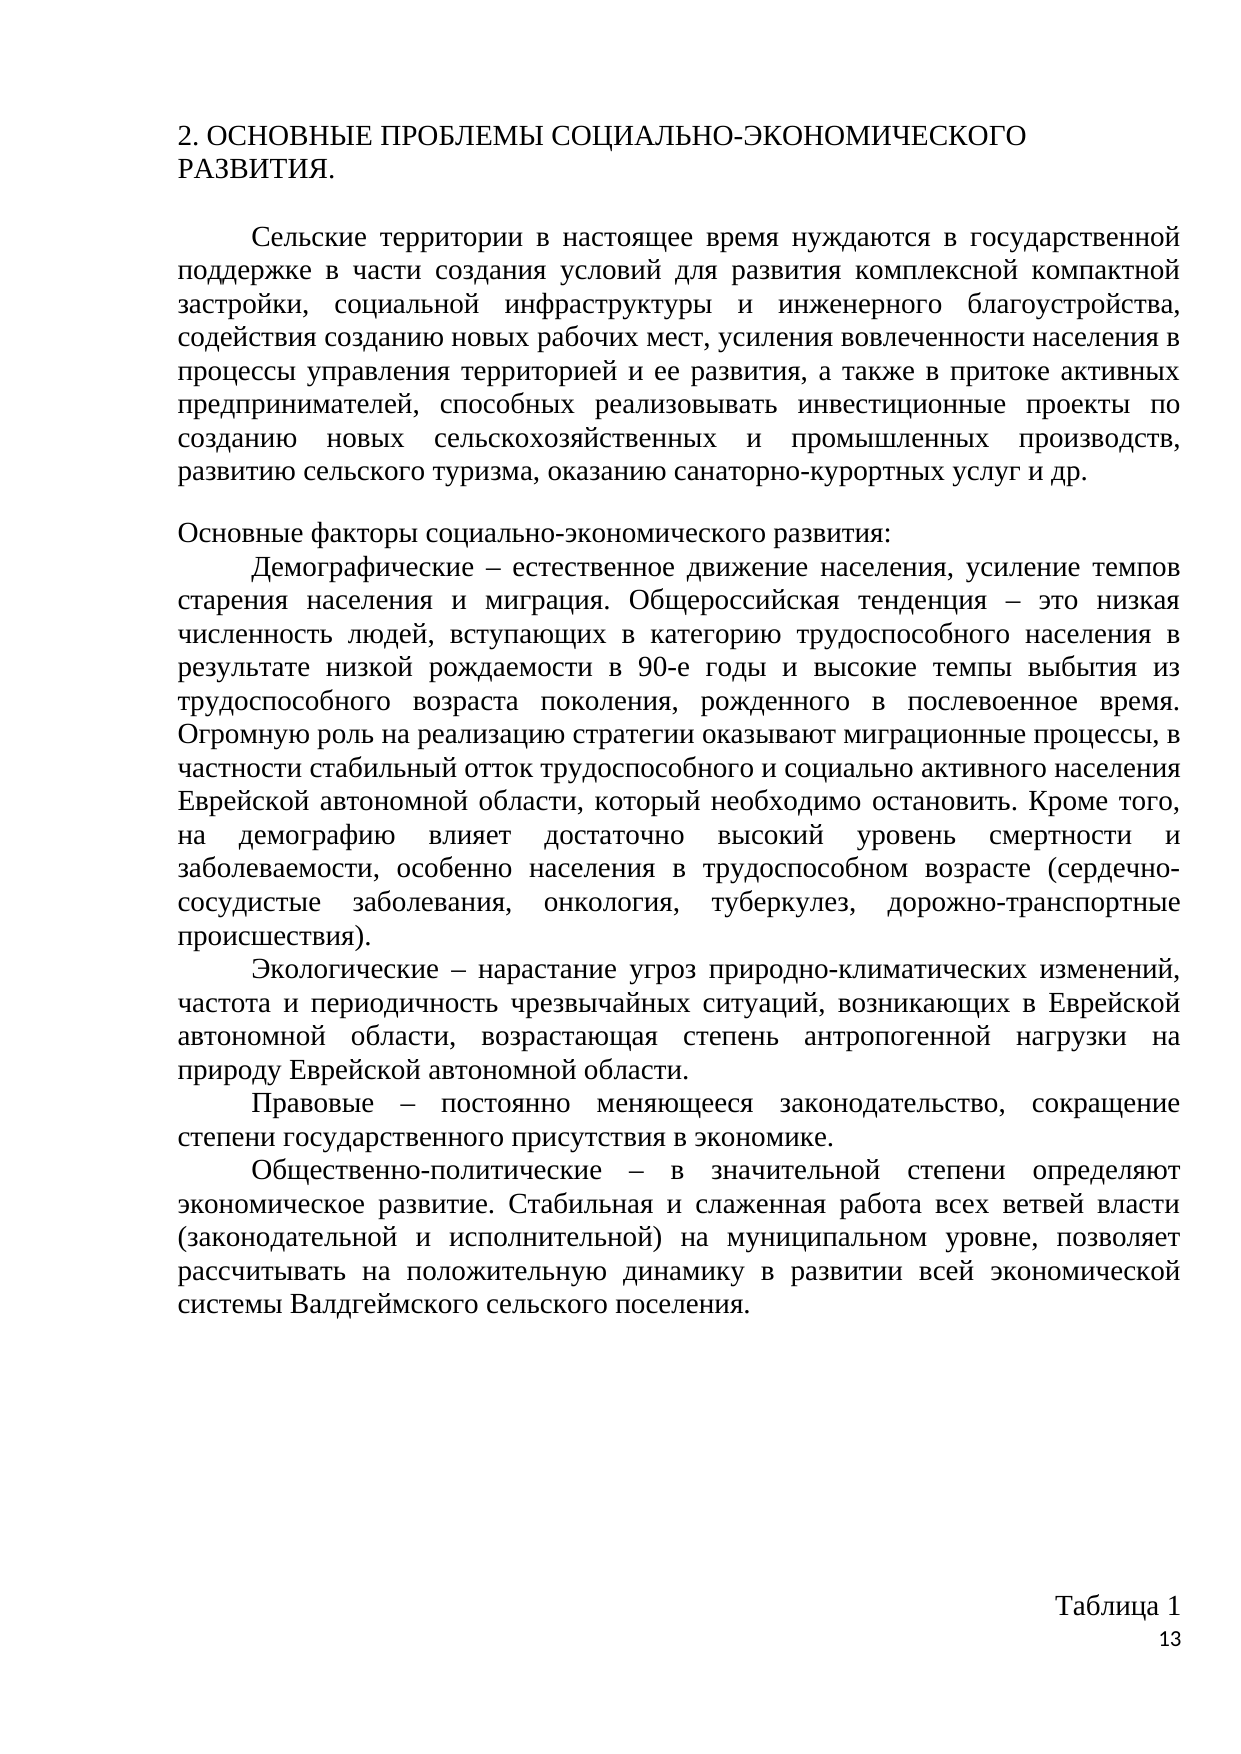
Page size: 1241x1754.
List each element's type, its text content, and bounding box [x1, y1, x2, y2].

text Таблица 1 [177, 1588, 1181, 1622]
text Экологические – нарастание угроз природно-климатических изменений, частота и периодичность чрезвычайных ситуаций, возникающих в Еврейской автономной области, возрастающая степень антропогенной нагрузки на природу Еврейской автономной области. [177, 951, 1181, 1085]
text 2. ОСНОВНЫЕ ПРОБЛЕМЫ СОЦИАЛЬНО-ЭКОНОМИЧЕСКОГО РАЗВИТИЯ. [177, 118, 1181, 185]
text Демографические – естественное движение населения, усиление темпов старения населения и миграция. Общероссийская тенденция – это низкая численность людей, вступающих в категорию трудоспособного населения в результате низкой рождаемости в 90-е годы и высокие темпы выбытия из трудоспособного возраста поколения, рожденного в послевоенное время. Огромную роль на реализацию стратегии оказывают миграционные процессы, в частности стабильный отток трудоспособного и социально активного населения Еврейской автономной области, который необходимо остановить. Кроме того, на демографию влияет достаточно высокий уровень смертности и заболеваемости, особенно населения в трудоспособном возрасте (сердечно-сосудистые заболевания, онкология, туберкулез, дорожно-транспортные происшествия). [177, 549, 1181, 951]
text Правовые – постоянно меняющееся законодательство, сокращение степени государственного присутствия в экономике. [177, 1085, 1181, 1152]
text Основные факторы социально-экономического развития: [177, 515, 1181, 549]
text Сельские территории в настоящее время нуждаются в государственной поддержке в части создания условий для развития комплексной компактной застройки, социальной инфраструктуры и инженерного благоустройства, содействия созданию новых рабочих мест, усиления вовлеченности населения в процессы управления территорией и ее развития, а также в притоке активных предпринимателей, способных реализовывать инвестиционные проекты по созданию новых сельскохозяйственных и промышленных производств, развитию сельского туризма, оказанию санаторно-курортных услуг и др. [177, 219, 1181, 487]
text Общественно-политические – в значительной степени определяют экономическое развитие. Стабильная и слаженная работа всех ветвей власти (законодательной и исполнительной) на муниципальном уровне, позволяет рассчитывать на положительную динамику в развитии всей экономической системы Валдгеймского сельского поселения. [177, 1152, 1181, 1320]
